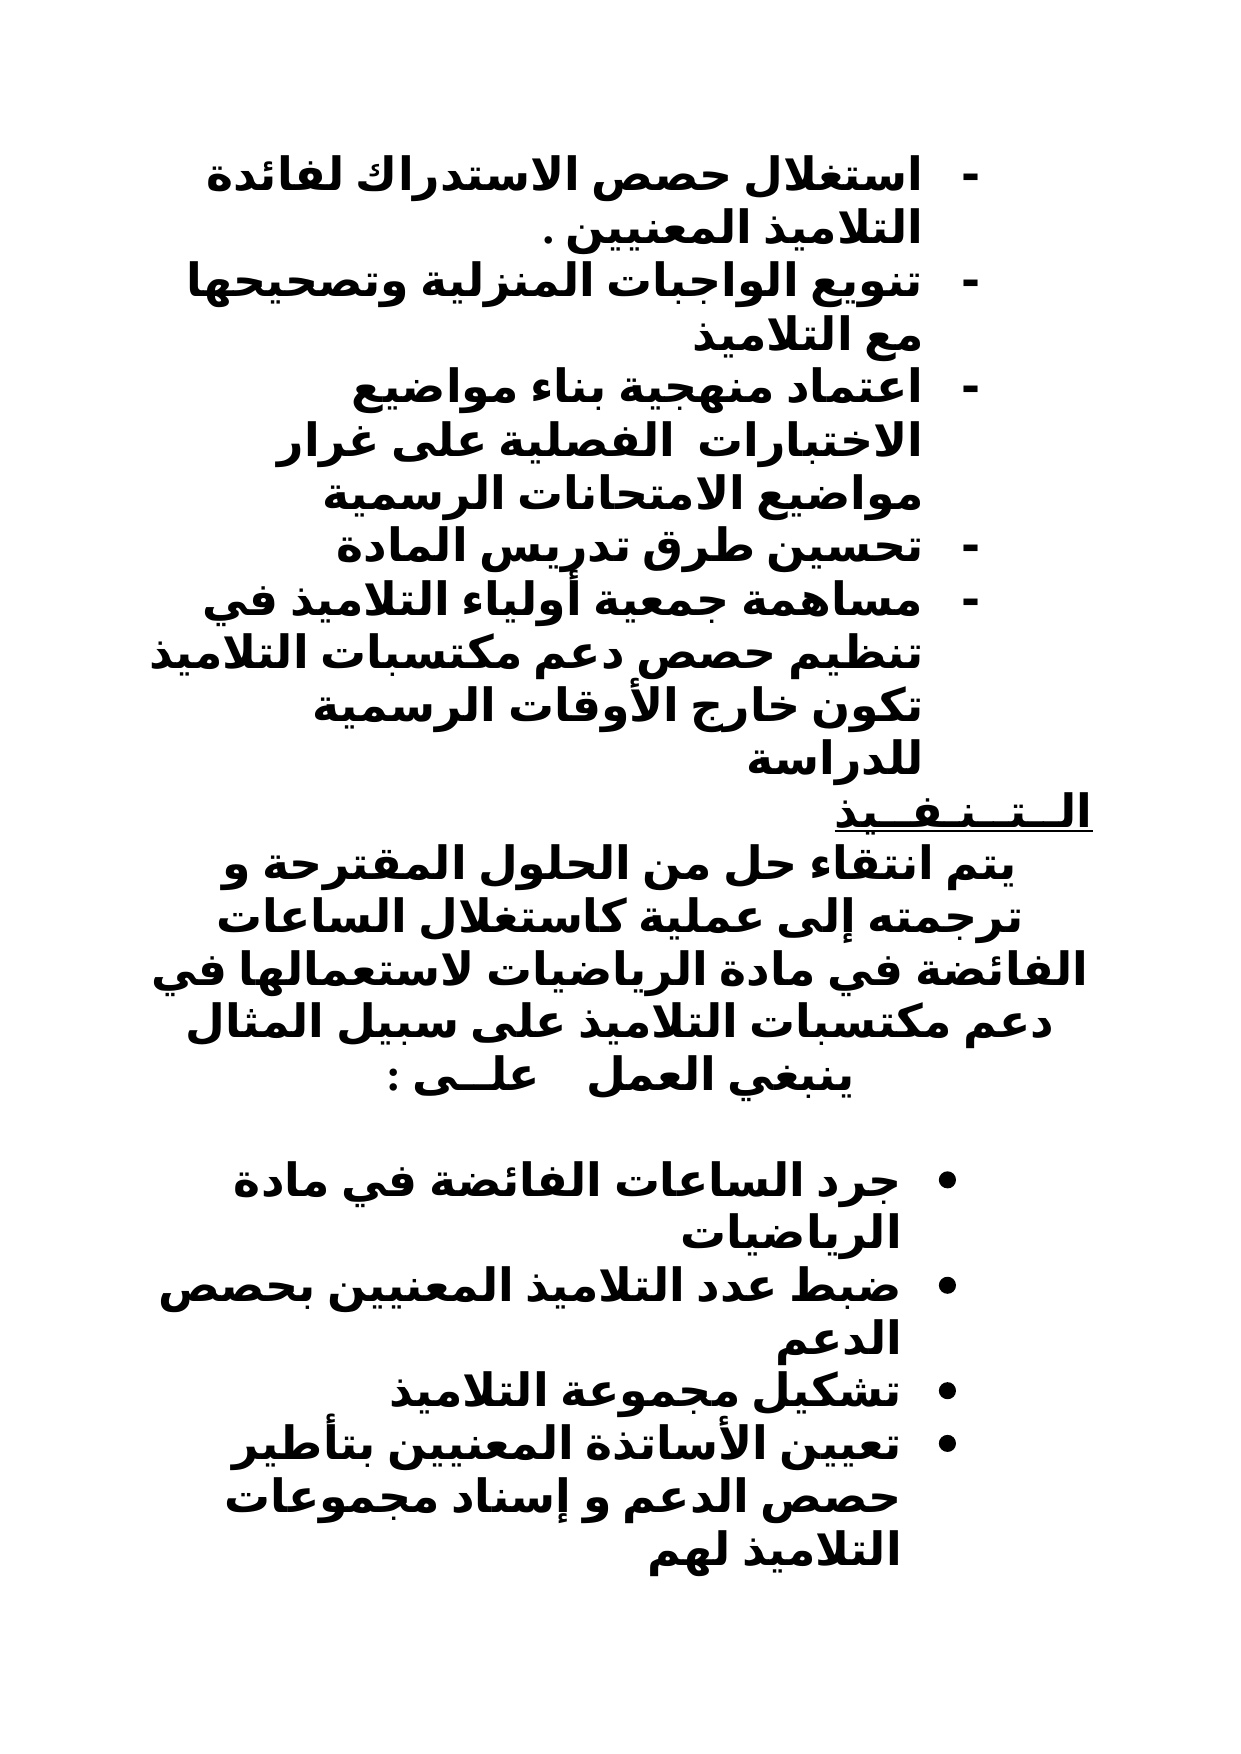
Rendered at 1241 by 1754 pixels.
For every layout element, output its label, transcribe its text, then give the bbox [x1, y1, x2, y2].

list جرد الساعات الفائضة في مادة الرياضيات [148, 1153, 939, 1259]
list ضبط عدد التلاميذ المعنيين بحصص الدعم [148, 1259, 939, 1364]
list تعيين الأساتذة المعنيين بتأطير حصص الدعم و إسناد مجموعات التلاميذ لهم [148, 1417, 939, 1575]
list تشكيل مجموعة التلاميذ [148, 1364, 939, 1417]
list استغلال حصص الاستدراك لفائدة التلاميذ المعنيين . [148, 148, 961, 254]
list اعتماد منهجية بناء مواضيع الاختبارات الفصلية على غرار مواضيع الامتحانات الرسمية [148, 360, 961, 519]
text يتم انتقاء حل من الحلول المقترحة و ترجمته إلى عملية كاستغلال الساعات الفائضة في مادة الرياضيات لاستعمالها في دعم مكتسبات التلاميذ على سبيل المثال ينبغي العمل علــى : [148, 837, 1093, 1101]
list تحسين طرق تدريس المادة [148, 519, 961, 573]
list تنويع الواجبات المنزلية وتصحيحها مع التلاميذ [148, 254, 961, 360]
text الــتــنـفــيذ [148, 784, 1093, 837]
list مساهمة جمعية أولياء التلاميذ في تنظيم حصص دعم مكتسبات التلاميذ تكون خارج الأوقات الرسمية للدراسة [148, 573, 961, 784]
